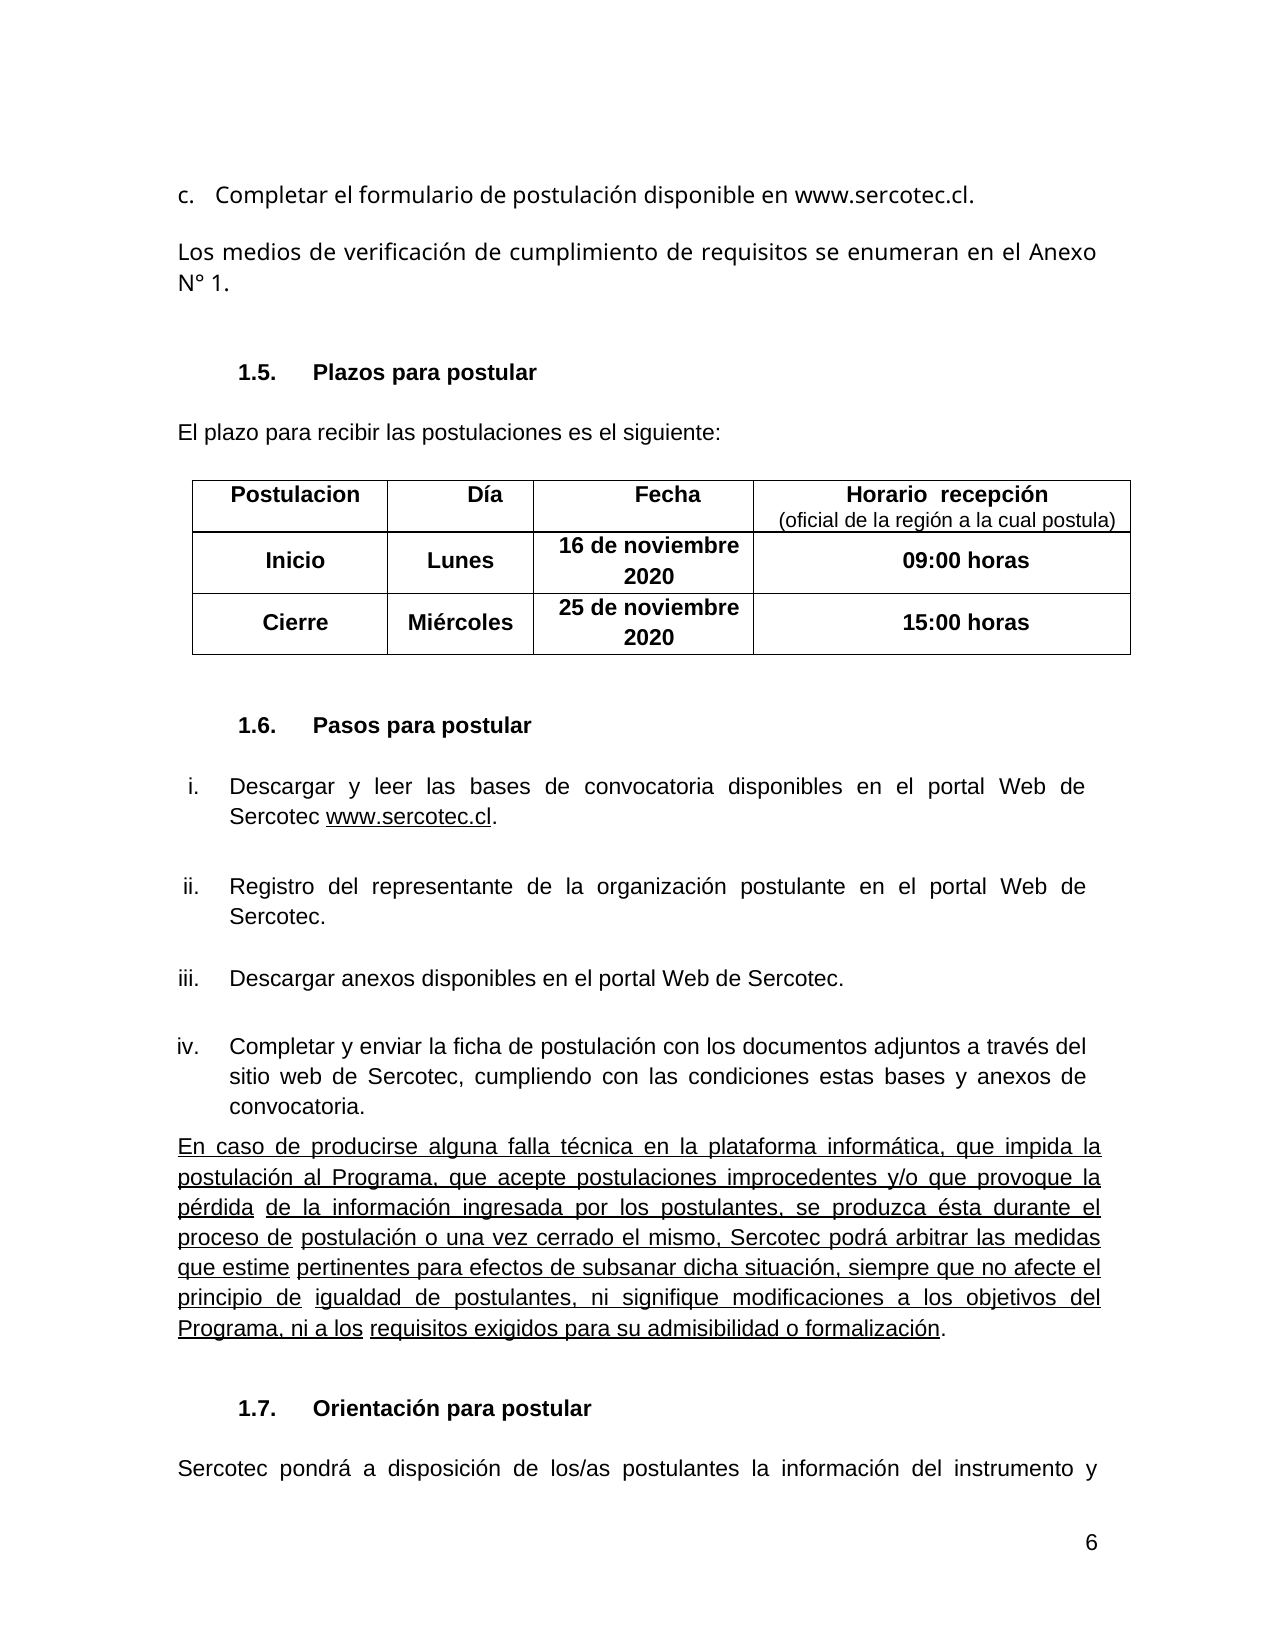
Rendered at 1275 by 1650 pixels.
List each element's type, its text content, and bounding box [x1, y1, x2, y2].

list Registro del representante de la organización postulante en el portal Web de Sercotec. [183, 873, 1087, 930]
table_header Postulacion [193, 481, 387, 531]
table_header Horario recepción (oficial de la región a la cual postula) [754, 481, 1130, 531]
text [177, 1455, 1098, 1482]
table_header Fecha [534, 481, 753, 531]
table_cell 25 de noviembre 2020 [534, 594, 753, 654]
subtitle Orientación para postular [238, 1394, 1098, 1421]
list Plazos para postular [238, 358, 1098, 385]
text El plazo para recibir las postulaciones es el siguiente: [177, 419, 1098, 446]
subtitle Pasos para postular [238, 712, 1098, 738]
table_cell 16 de noviembre 2020 [534, 533, 753, 593]
table_cell Inicio [193, 533, 387, 593]
list Descargar anexos disponibles en el portal Web de Sercotec. [178, 965, 1087, 991]
table_cell Cierre [193, 594, 387, 654]
list Completar y enviar la ficha de postulación con los documentos adjuntos a través del sitio web de Sercotec, cumpliendo con las condiciones estas bases y anexos de convocatoria. [177, 1033, 1087, 1119]
list Completar el formulario de postulación disponible en www.sercotec.cl. [177, 179, 1098, 210]
table_cell Miércoles [388, 594, 533, 654]
table_cell 09:00 horas [754, 533, 1130, 593]
list Descargar y leer las bases de convocatoria disponibles en el portal Web de Sercotec www.sercotec.cl. [188, 773, 1087, 829]
table_cell Lunes [388, 533, 533, 593]
table_cell 15:00 horas [754, 594, 1130, 654]
text Los medios de verificación de cumplimiento de requisitos se enumeran en el Anexo N° 1. [177, 236, 1098, 298]
text En caso de producirse alguna falla técnica en la plataforma informática, que impida la postulación al Programa, que acepte postulaciones improcedentes y/o que provoque la pérdida de la información ingresada por los postulantes, se produzca ésta durante el proceso de postulación o una vez cerrado el mismo, Sercotec podrá arbitrar las medidas que estime pertinentes para efectos de subsanar dicha situación, siempre que no afecte el principio de igualdad de postulantes, ni signifique modificaciones a los objetivos del Programa, ni a los requisitos exigidos para su admisibilidad o formalización. [177, 1157, 1102, 1341]
table_header Día [388, 481, 533, 531]
